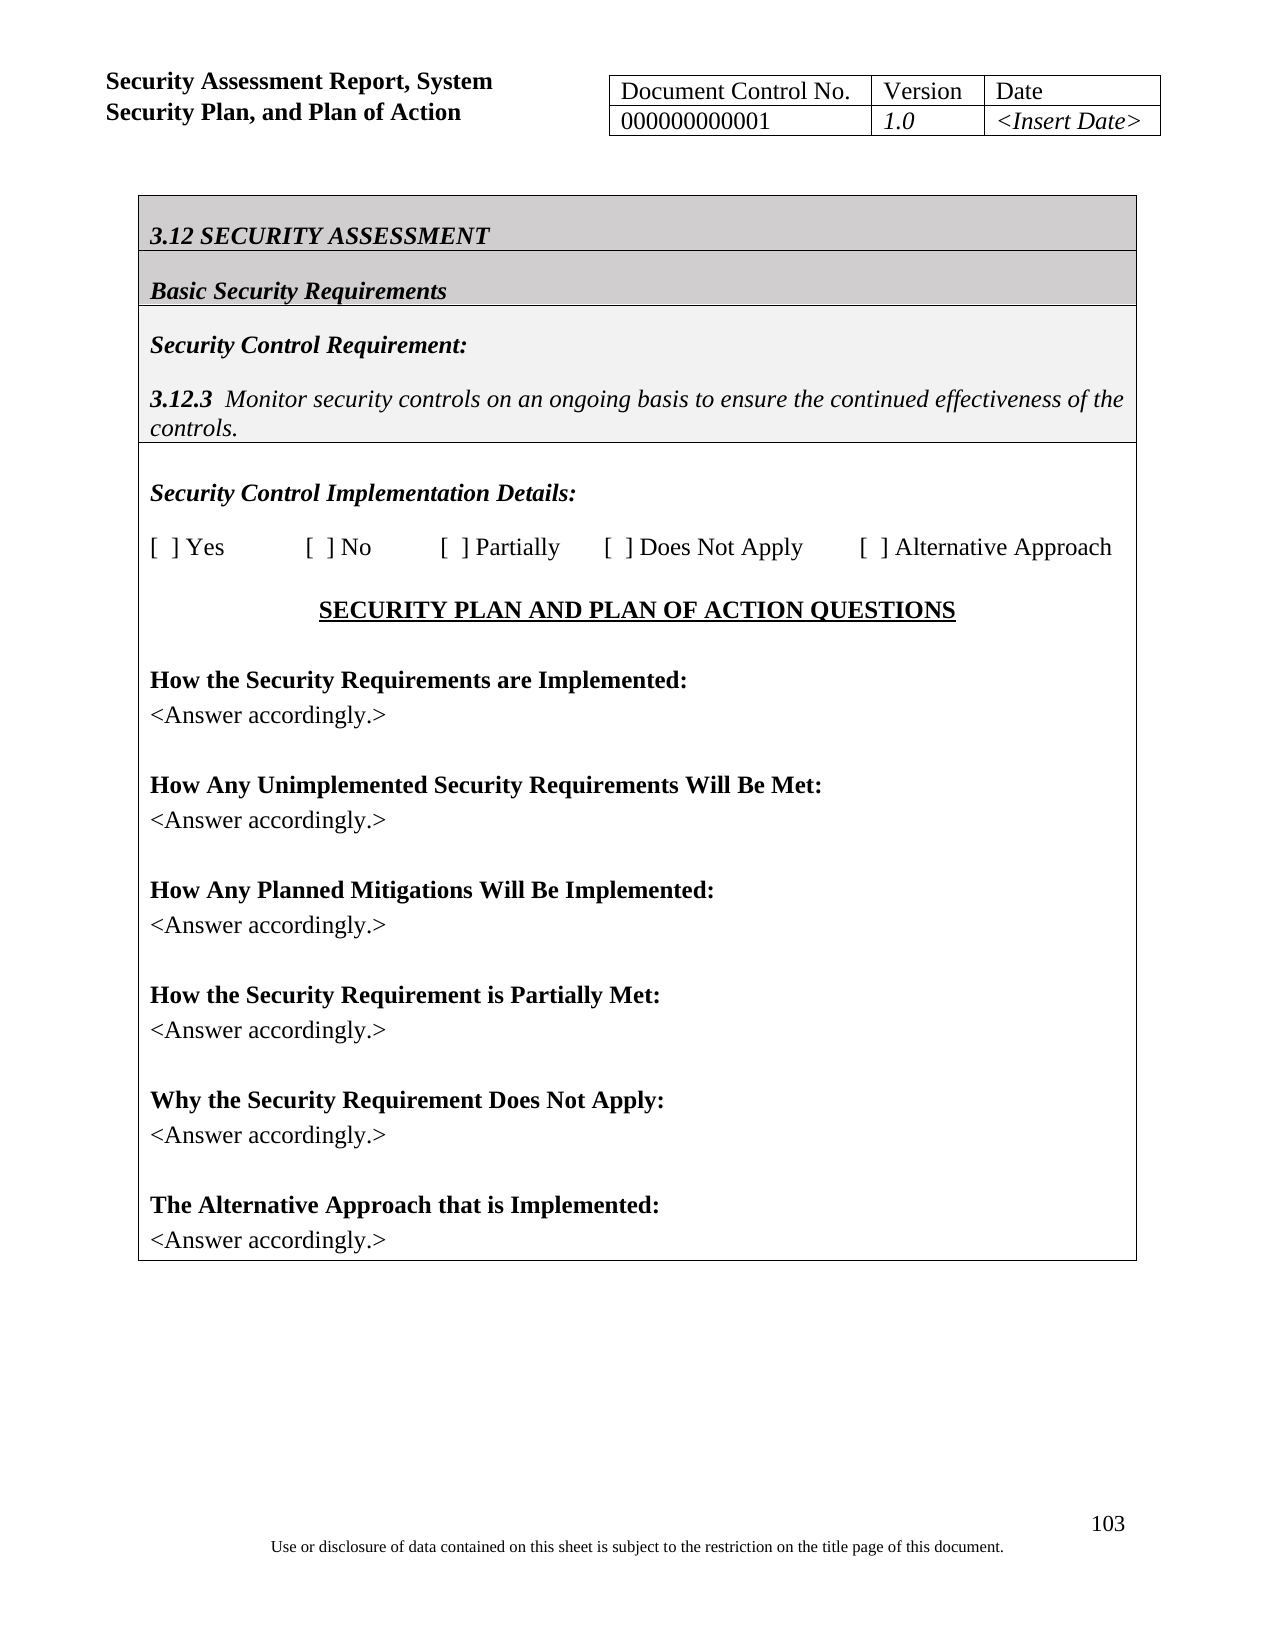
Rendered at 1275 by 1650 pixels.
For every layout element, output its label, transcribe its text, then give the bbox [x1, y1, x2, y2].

table_header 3.12 SECURITY ASSESSMENT [139, 196, 1136, 250]
table_cell Basic Security Requirements [139, 251, 1136, 304]
table_cell Security Control Requirement: 3.12.3 Monitor security controls on an ongoing basis to ensure the continued effectiveness of the controls. [139, 306, 1136, 442]
